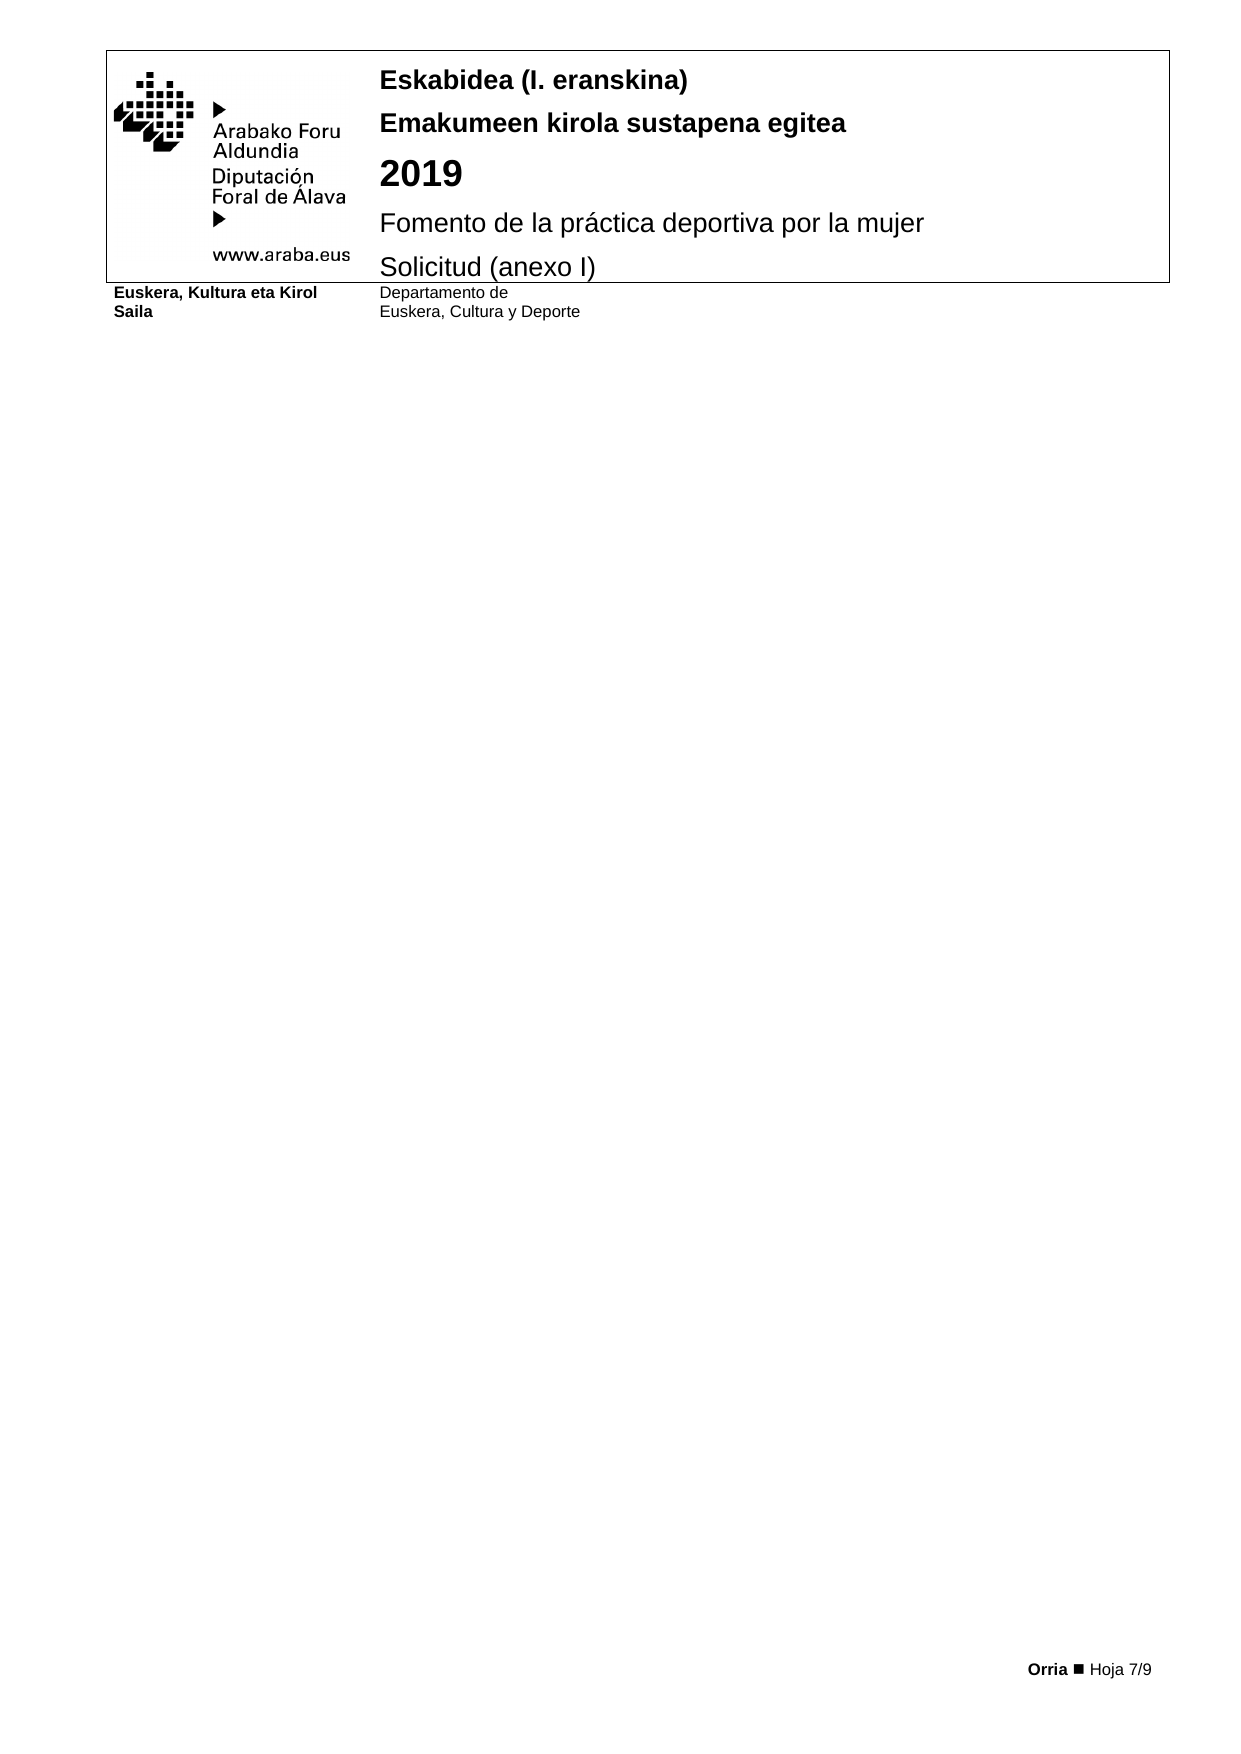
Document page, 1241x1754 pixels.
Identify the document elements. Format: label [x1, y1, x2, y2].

picture [113, 72, 350, 261]
